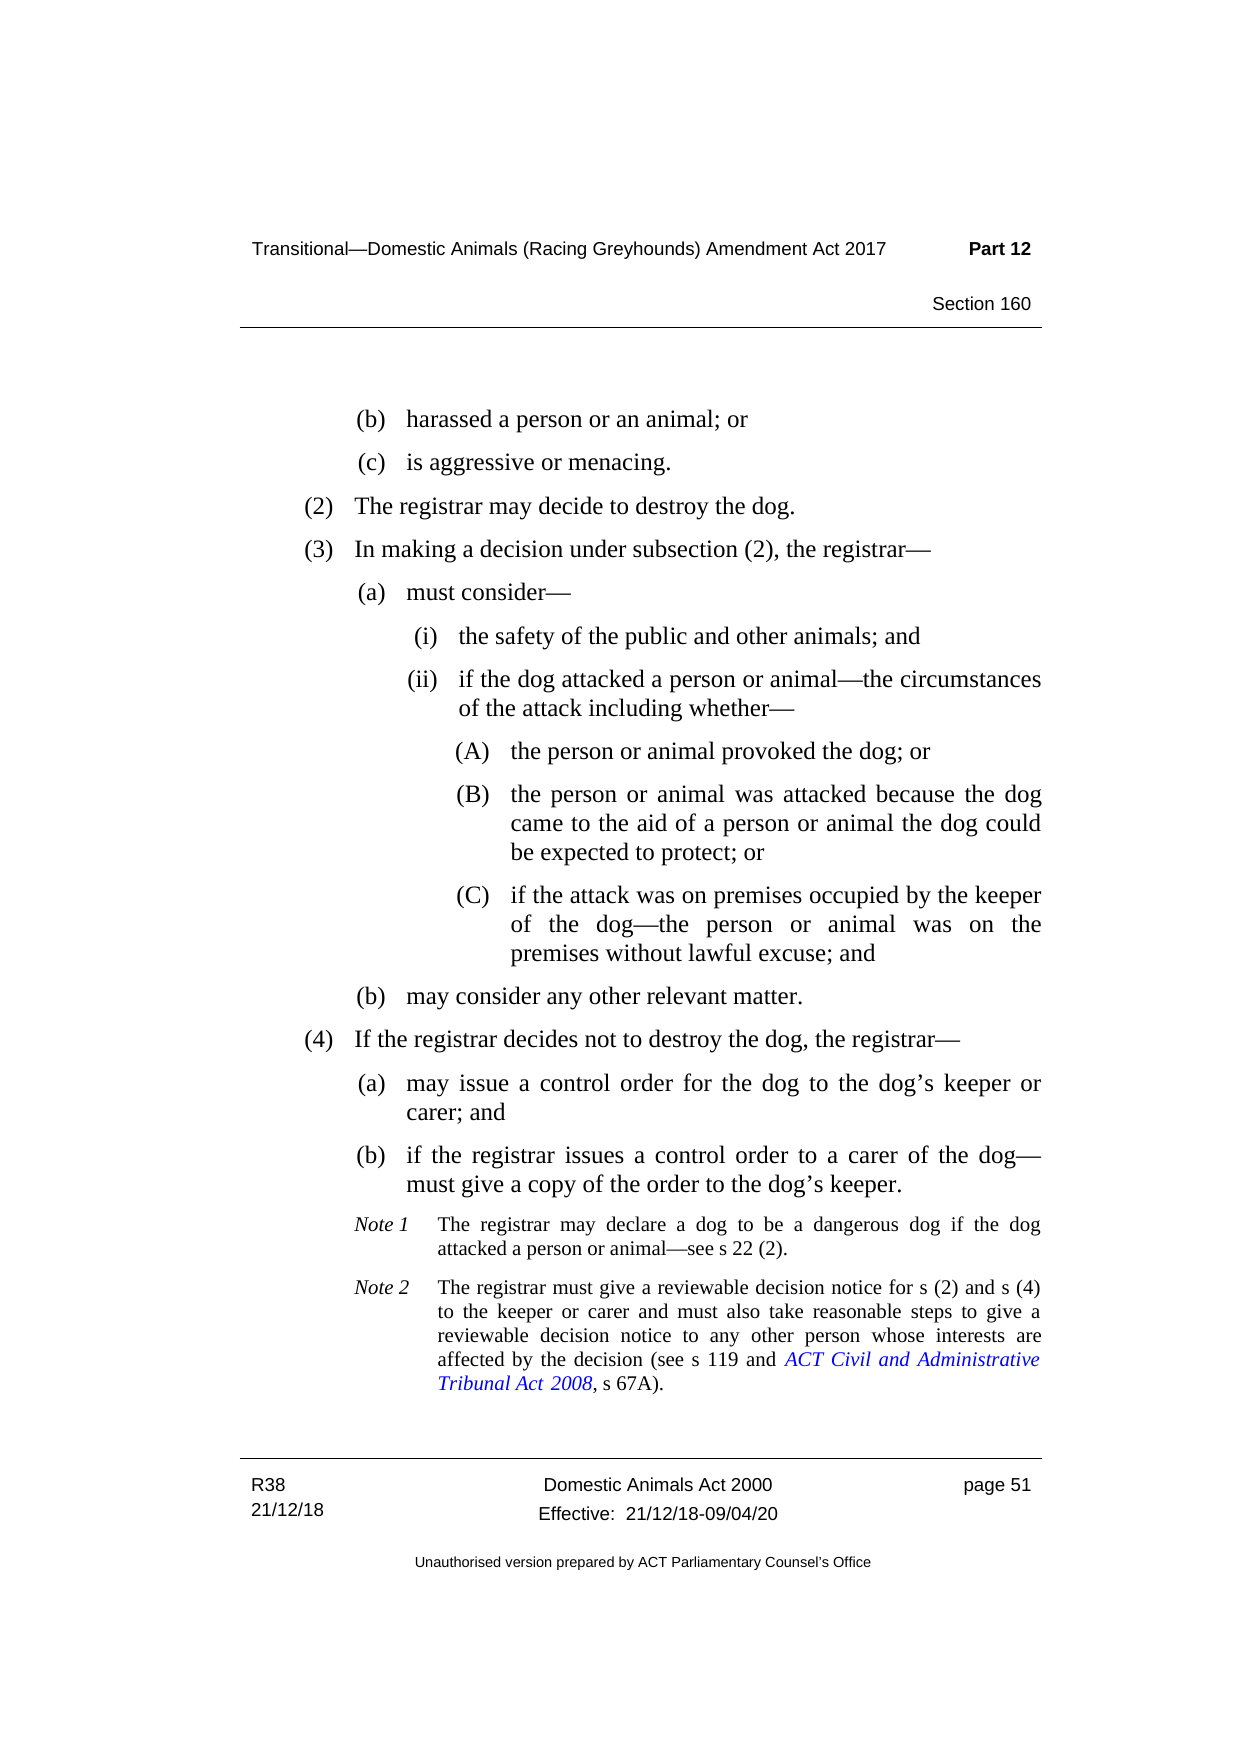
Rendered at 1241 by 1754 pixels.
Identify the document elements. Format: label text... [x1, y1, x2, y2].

text Note 2 The registrar must give a reviewable decision notice for s (2) and s (4) to the keeper or carer and must also take reasonable steps to give a reviewable decision notice to any other person whose interests are affected by the decision (see s 119 and ACT Civil and Administrative Tribunal Act 2008, s 67A). [354, 1275, 1042, 1395]
text (C) if the attack was on premises occupied by the keeper of the dog—the person or animal was on the premises without lawful excuse; and [239, 880, 1042, 967]
text (b) may consider any other relevant matter. [239, 981, 1042, 1010]
text (a) may issue a control order for the dog to the dog’s keeper or carer; and [239, 1068, 1042, 1125]
text (3) In making a decision under subsection (2), the registrar— [239, 534, 1042, 563]
text (B) the person or animal was attacked because the dog came to the aid of a person or animal the dog could be expected to protect; or [239, 779, 1042, 866]
text (4) If the registrar decides not to destroy the dog, the registrar— [239, 1024, 1042, 1053]
text (b) if the registrar issues a control order to a carer of the dog—must give a copy of the order to the dog’s keeper. [239, 1140, 1042, 1197]
text (i) the safety of the public and other animals; and [239, 621, 1042, 649]
text (c) is aggressive or menacing. [239, 447, 1042, 476]
text Note 1 The registrar may declare a dog to be a dangerous dog if the dog attacked a person or animal—see s 22 (2). [354, 1212, 1042, 1260]
text (2) The registrar may decide to destroy the dog. [239, 491, 1042, 519]
text (A) the person or animal provoked the dog; or [239, 736, 1042, 765]
text (b) harassed a person or an animal; or [239, 404, 1042, 433]
text (ii) if the dog attacked a person or animal—the circumstances of the attack including whether— [239, 664, 1042, 722]
text (a) must consider— [239, 577, 1042, 606]
